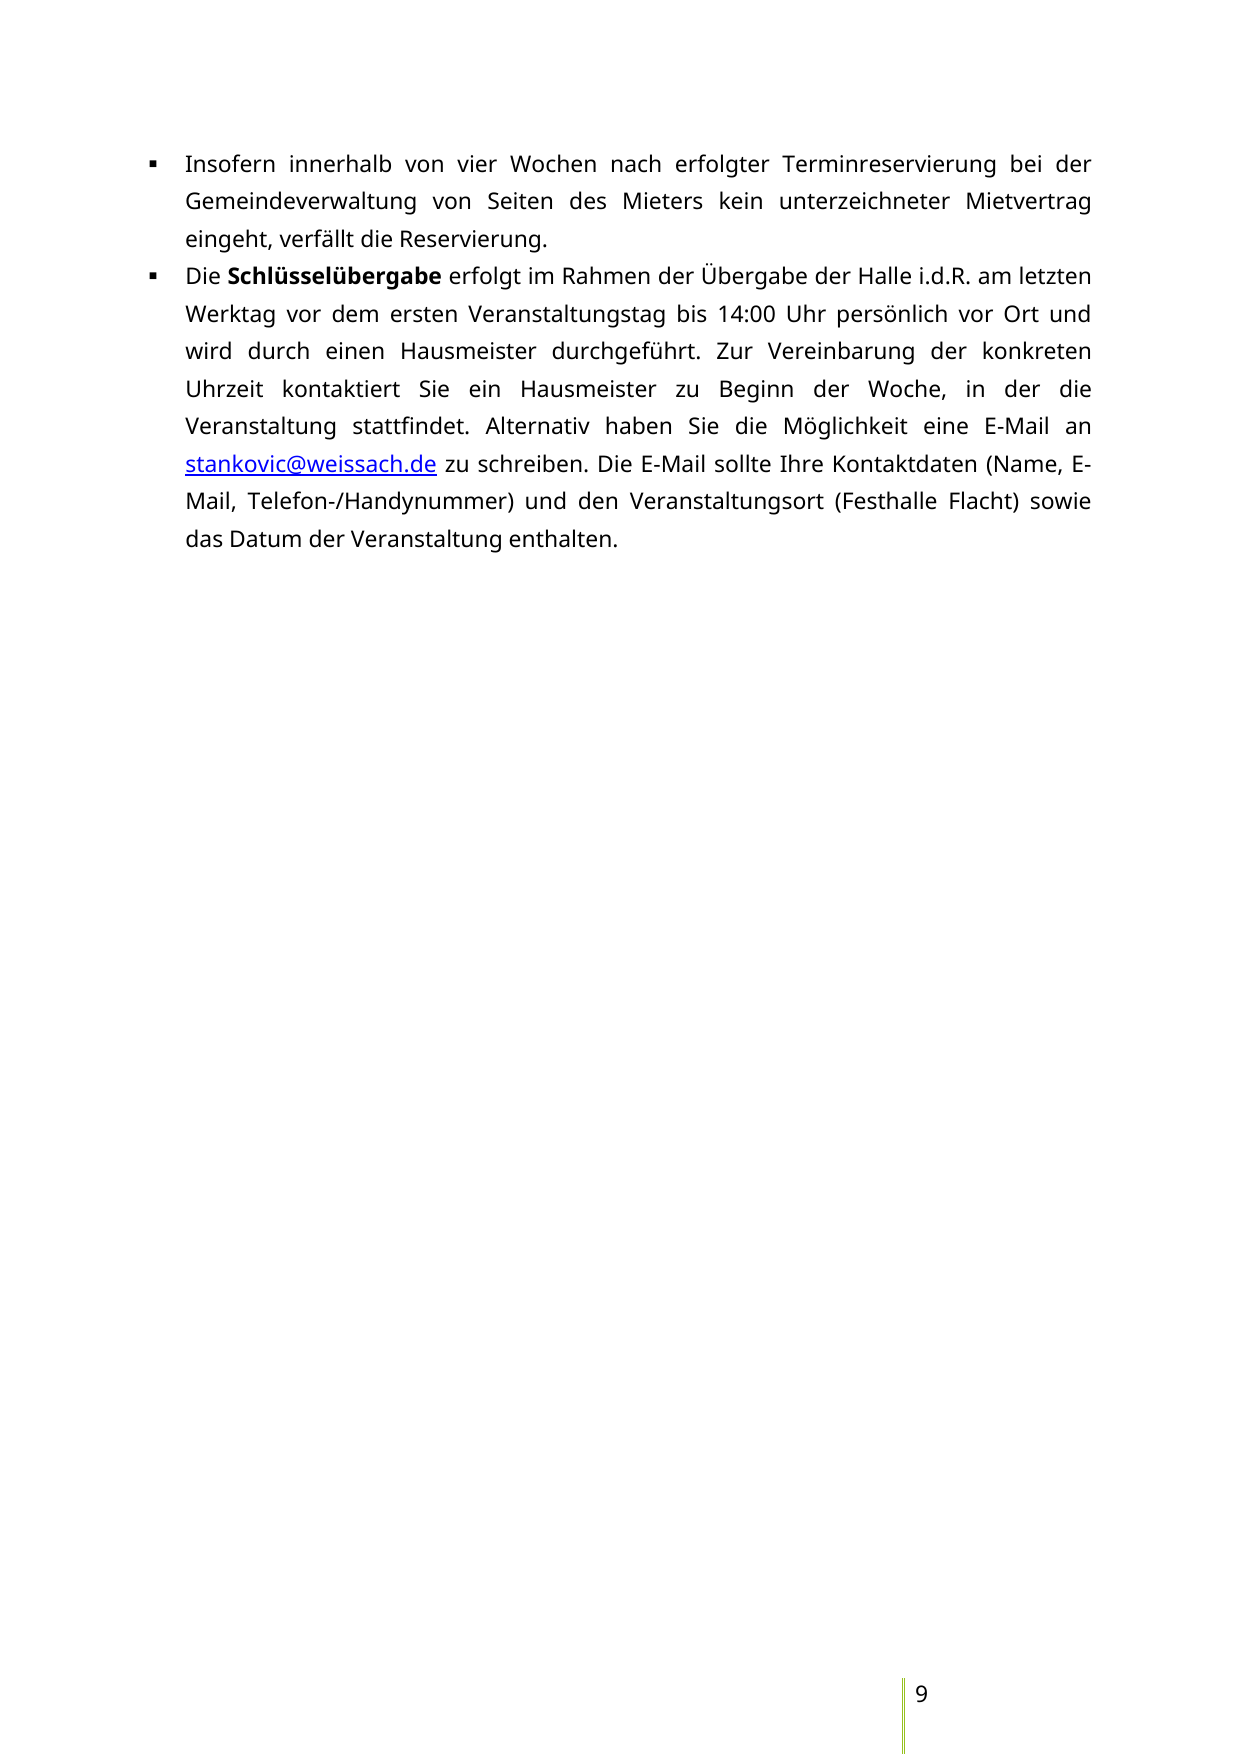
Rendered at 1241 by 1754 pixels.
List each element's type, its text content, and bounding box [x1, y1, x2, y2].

list Die Schlüsselübergabe erfolgt im Rahmen der Übergabe der Halle i.d.R. am letzten Werktag vor dem ersten Veranstaltungstag bis 14:00 Uhr persönlich vor Ort und wird durch einen Hausmeister durchgeführt. Zur Vereinbarung der konkreten Uhrzeit kontaktiert Sie ein Hausmeister zu Beginn der Woche, in der die Veranstaltung stattfindet. Alternativ haben Sie die Möglichkeit eine E-Mail an stankovic@weissach.de zu schreiben. Die E-Mail sollte Ihre Kontaktdaten (Name, E-Mail, Telefon-/Handynummer) und den Veranstaltungsort (Festhalle Flacht) sowie das Datum der Veranstaltung enthalten. [148, 260, 1093, 554]
list Insofern innerhalb von vier Wochen nach erfolgter Terminreservierung bei der Gemeindeverwaltung von Seiten des Mieters kein unterzeichneter Mietvertrag eingeht, verfällt die Reservierung. [148, 148, 1093, 254]
